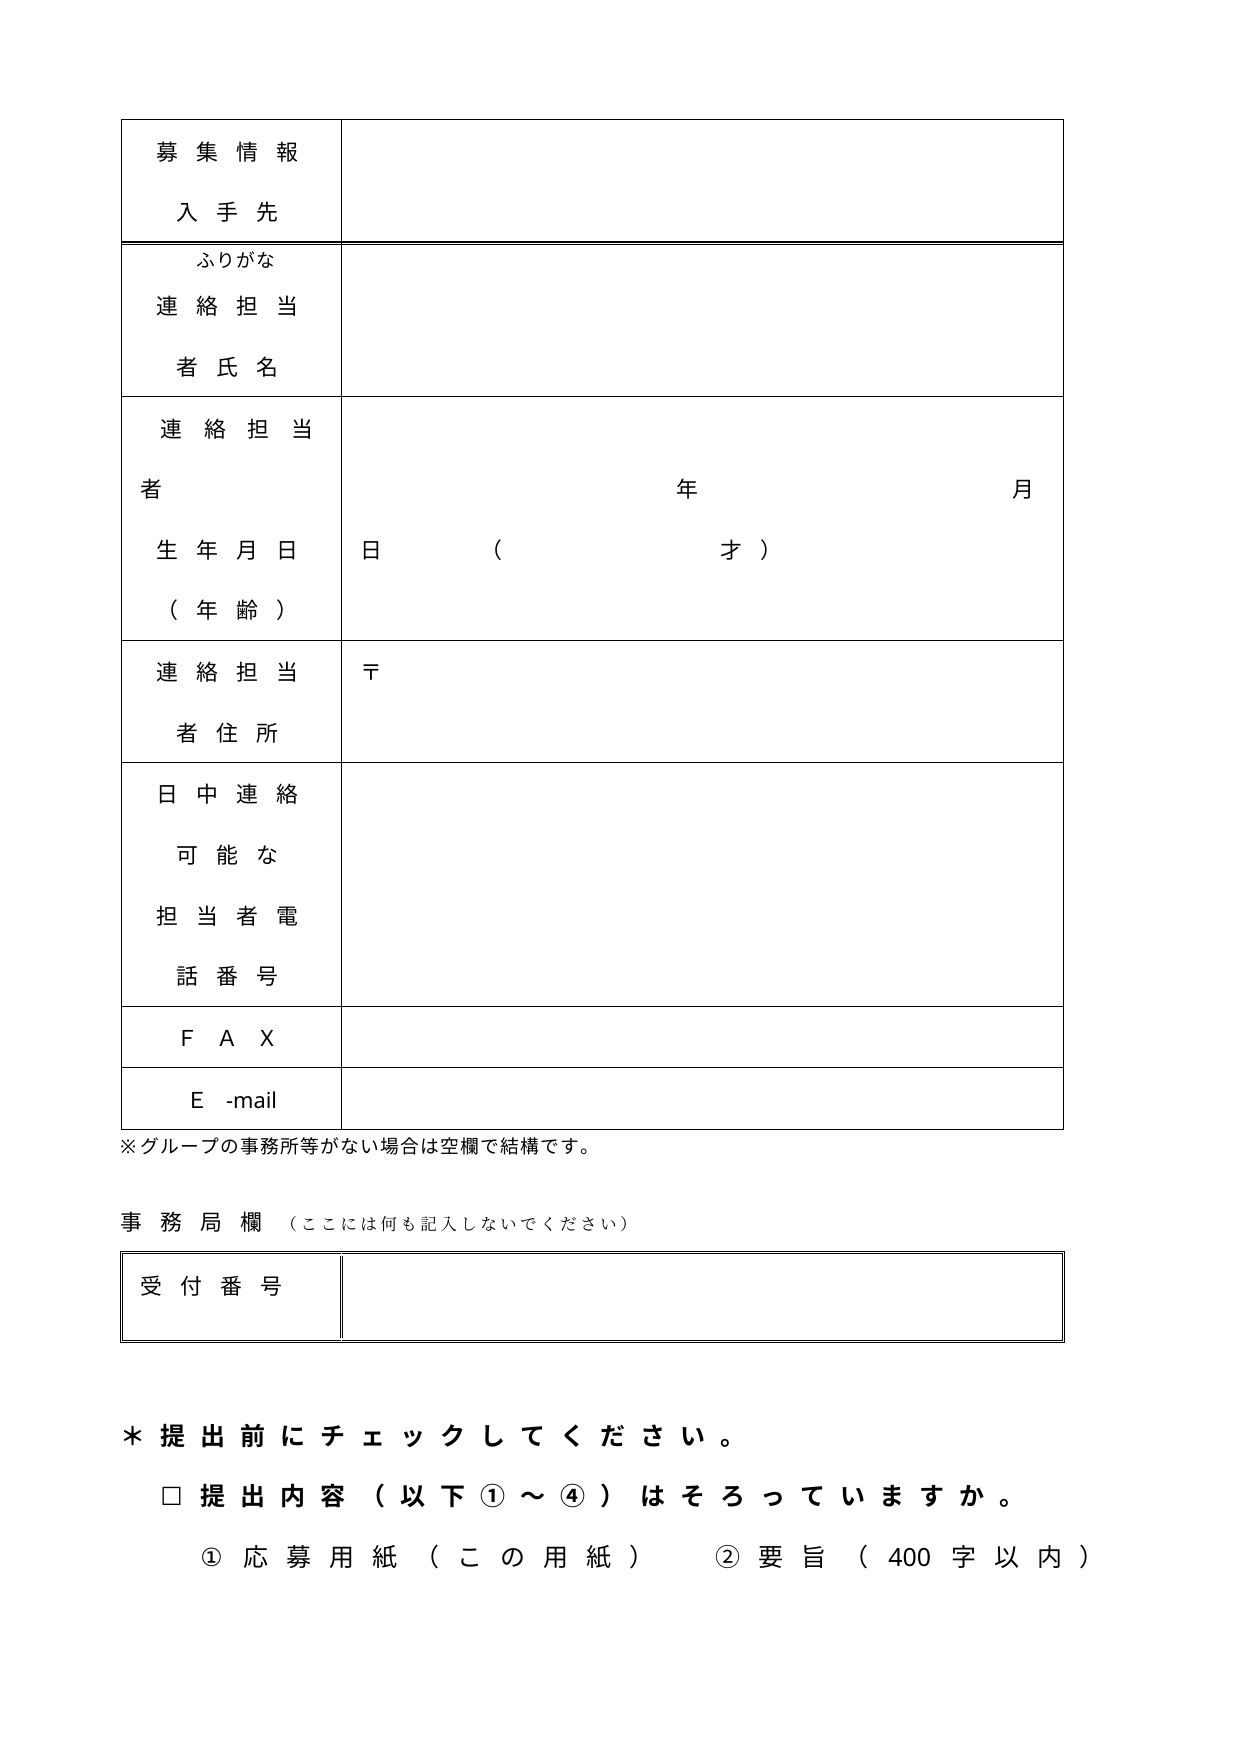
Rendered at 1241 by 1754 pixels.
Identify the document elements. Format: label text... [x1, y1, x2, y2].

table_cell Ｅ-mail [122, 1068, 341, 1129]
table_cell [342, 1068, 1063, 1129]
table_cell 連絡担当者住所 [122, 641, 341, 762]
text 提出内容（以下①～④）はそろっていますか。 [120, 1464, 1120, 1525]
table_cell [342, 1007, 1063, 1067]
text ＊提出前にチェックしてください。 [120, 1404, 1120, 1464]
table_cell 連絡担当者 生年月日（年齢） [122, 397, 341, 640]
table_header [342, 1254, 1062, 1340]
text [120, 1525, 1120, 1586]
table_cell 募集情報入手先 [122, 120, 341, 241]
table_cell 年 月 日 （ 才） [342, 397, 1063, 640]
table_cell 〒 [342, 641, 1063, 762]
text 事務局欄（ここには何も記入しないでください） [120, 1191, 1120, 1251]
table_cell ふりがな 連絡担当者氏名 [122, 245, 341, 396]
text ※グループの事務所等がない場合は空欄で結構です。 [120, 1130, 1040, 1160]
table_header 受付番号 [122, 1252, 342, 1340]
table_cell 日中連絡可能な 担当者電話番号 [122, 763, 341, 1006]
table_cell [342, 120, 1063, 241]
table_cell [342, 245, 1063, 396]
table_cell [342, 763, 1063, 1006]
table_cell ＦＡＸ [122, 1007, 341, 1067]
